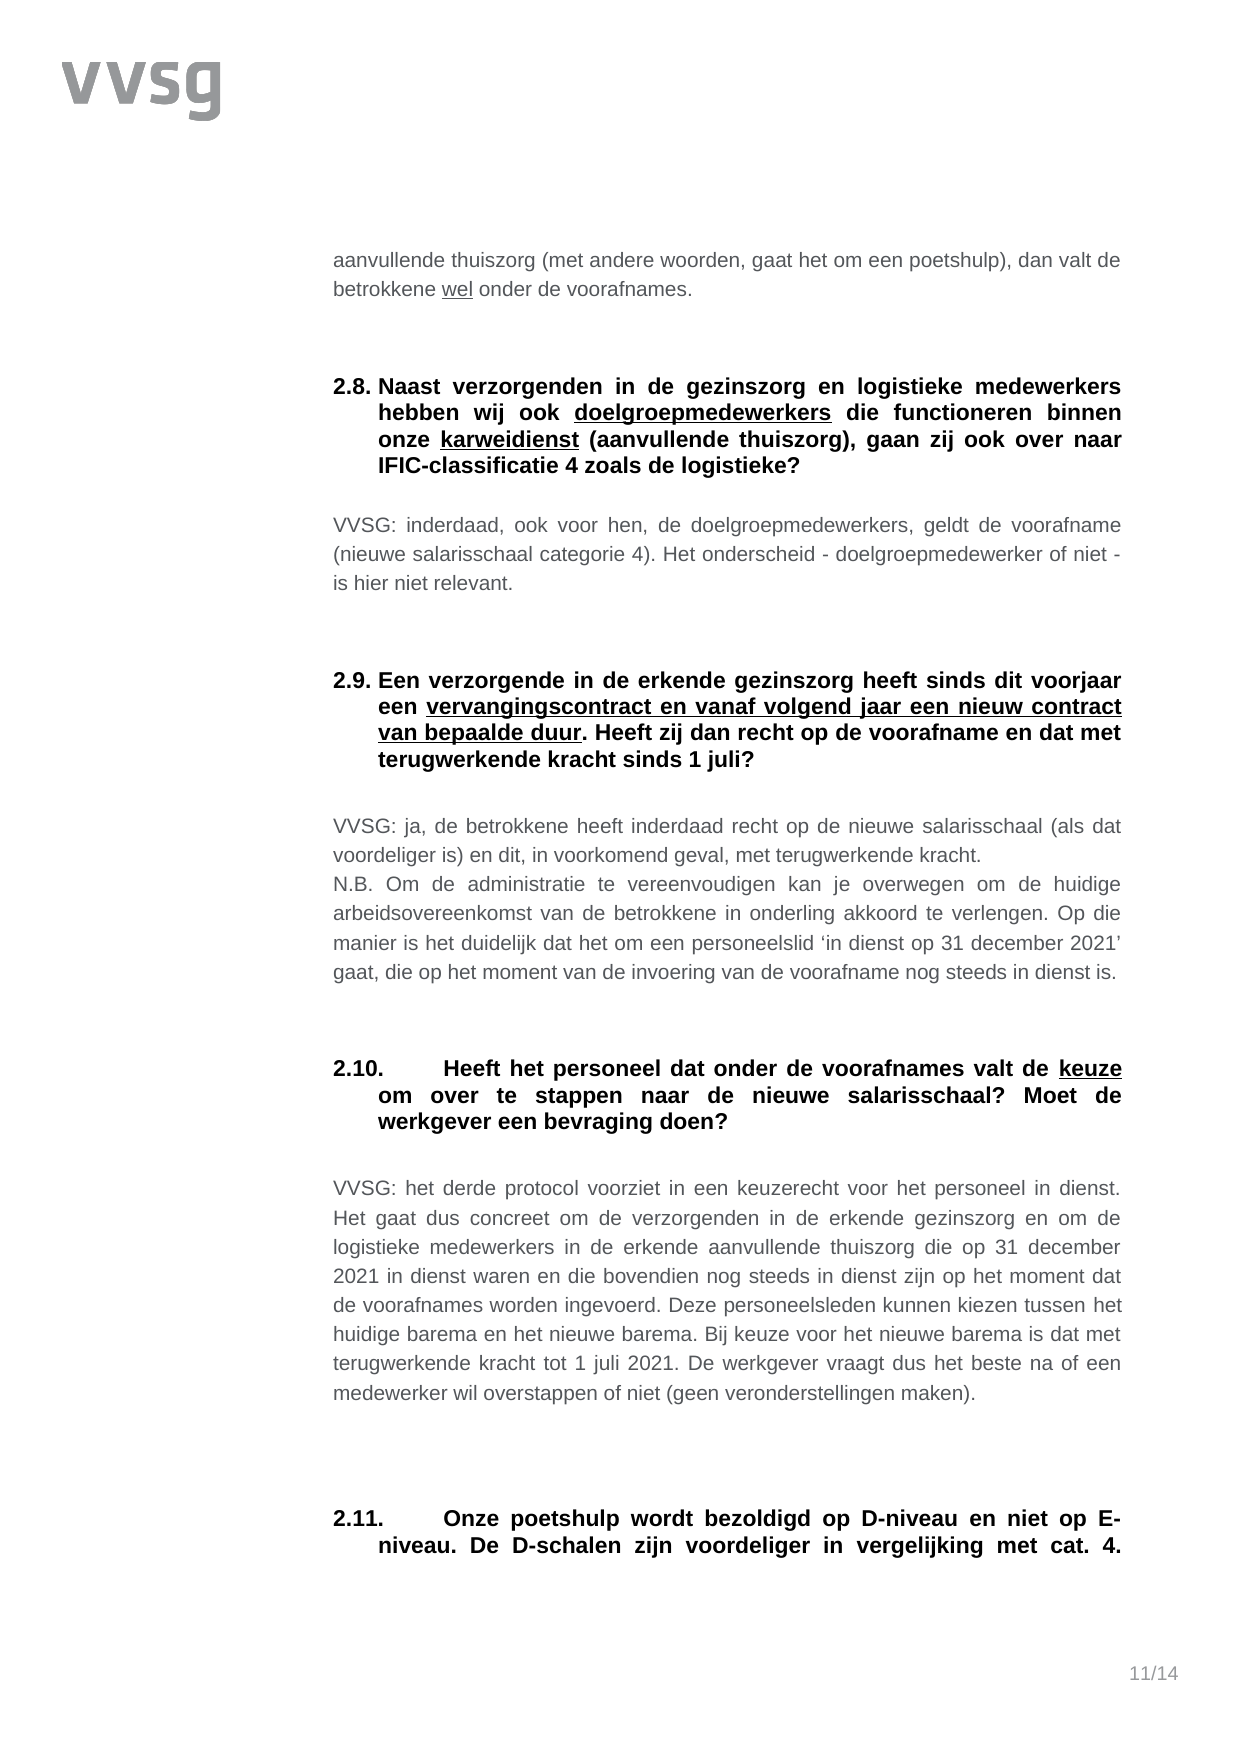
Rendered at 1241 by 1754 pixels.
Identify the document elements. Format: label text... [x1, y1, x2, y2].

text Heeft het personeel dat onder de voorafnames valt de keuze om over te stappen naar de nieuwe salarisschaal? Moet de werkgever een bevraging doen? [333, 1055, 1122, 1134]
text Naast verzorgenden in de gezinszorg en logistieke medewerkers hebben wij ook doelgroepmedewerkers die functioneren binnen onze karweidienst (aanvullende thuiszorg), gaan zij ook over naar IFIC-classificatie 4 zoals de logistieke? [333, 373, 1122, 478]
list VVSG: het derde protocol voorziet in een keuzerecht voor het personeel in dienst. Het gaat dus concreet om de verzorgenden in de erkende gezinszorg en om de logistieke medewerkers in de erkende aanvullende thuiszorg die op 31 december 2021 in dienst waren en die bovendien nog steeds in dienst zijn op het moment dat de voorafnames worden ingevoerd. Deze personeelsleden kunnen kiezen tussen het huidige barema en het nieuwe barema. Bij keuze voor het nieuwe barema is dat met terugwerkende kracht tot 1 juli 2021. De werkgever vraagt dus het beste na of een medewerker wil overstappen of niet (geen veronderstellingen maken). [333, 1176, 1122, 1404]
list N.B. Om de administratie te vereenvoudigen kan je overwegen om de huidige arbeidsovereenkomst van de betrokkene in onderling akkoord te verlengen. Op die manier is het duidelijk dat het om een personeelslid ‘in dienst op 31 december 2021’ gaat, die op het moment van de invoering van de voorafname nog steeds in dienst is. [333, 872, 1122, 983]
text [333, 1505, 1122, 1558]
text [333, 248, 1122, 301]
text VVSG: inderdaad, ook voor hen, de doelgroepmedewerkers, geldt de voorafname (nieuwe salarisschaal categorie 4). Het onderscheid - doelgroepmedewerker of niet - is hier niet relevant. [333, 512, 1122, 595]
text Een verzorgende in de erkende gezinszorg heeft sinds dit voorjaar een vervangingscontract en vanaf volgend jaar een nieuw contract van bepaalde duur. Heeft zij dan recht op de voorafname en dat met terugwerkende kracht sinds 1 juli? [333, 667, 1122, 772]
picture [62, 62, 221, 121]
list VVSG: ja, de betrokkene heeft inderdaad recht op de nieuwe salarisschaal (als dat voordeliger is) en dit, in voorkomend geval, met terugwerkende kracht. [333, 814, 1122, 867]
